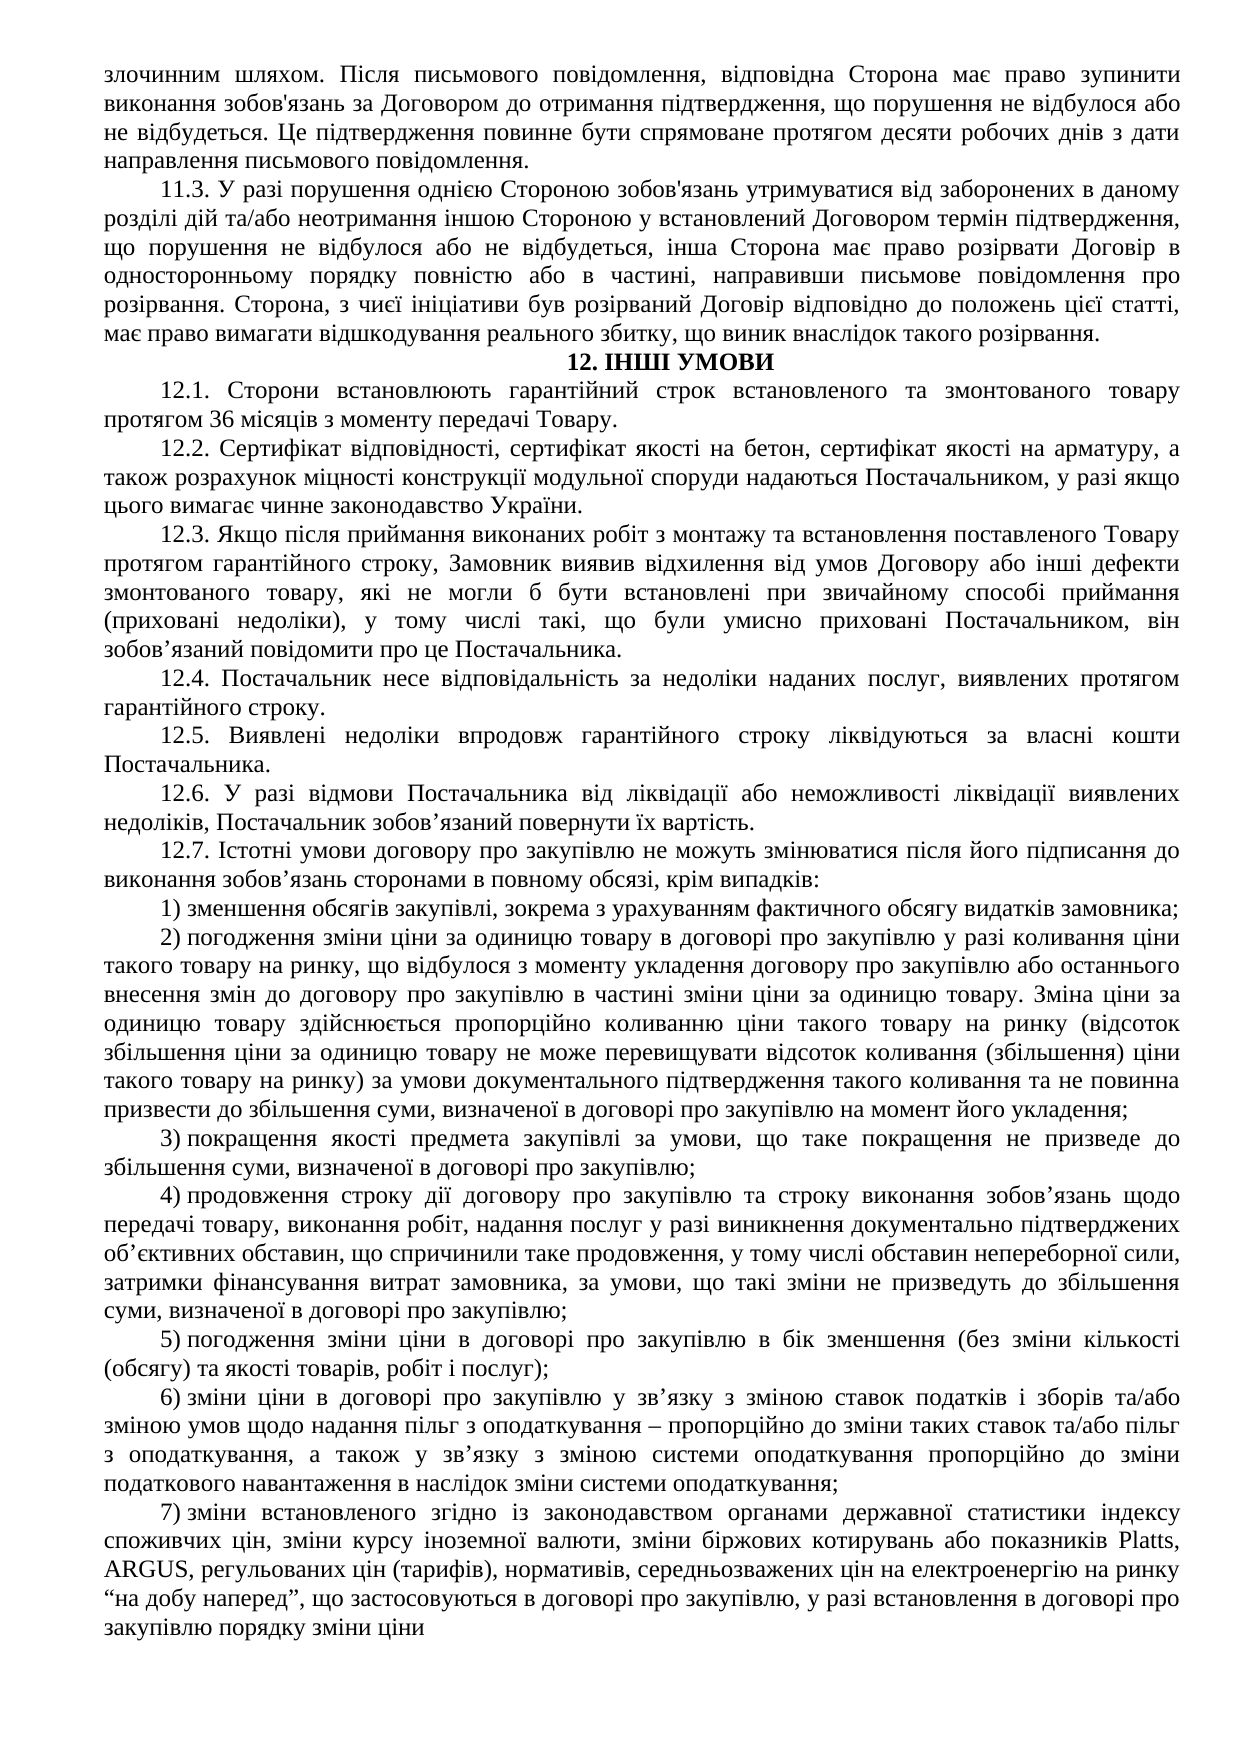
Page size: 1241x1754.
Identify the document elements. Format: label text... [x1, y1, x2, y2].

text 6) зміни ціни в договорі про закупівлю у зв’язку з зміною ставок податків і зборів та/або зміною умов щодо надання пільг з оподаткування – пропорційно до зміни таких ставок та/або пільг з оподаткування, а також у зв’язку з зміною системи оподаткування пропорційно до зміни податкового навантаження в наслідок зміни системи оподаткування; [103, 1382, 1181, 1497]
text 12.4. Постачальник несе відповідальність за недоліки наданих послуг, виявлених протягом гарантійного строку. [103, 663, 1181, 720]
text 12.5. Виявлені недоліки впродовж гарантійного строку ліквідуються за власні кошти Постачальника. [103, 720, 1181, 778]
text 1) зменшення обсягів закупівлі, зокрема з урахуванням фактичного обсягу видатків замовника; [103, 893, 1181, 922]
text 12.7. Істотні умови договору про закупівлю не можуть змінюватися після його підписання до виконання зобов’язань сторонами в повному обсязі, крім випадків: [103, 835, 1181, 893]
text 11.3. У разі порушення однією Стороною зобов'язань утримуватися від заборонених в даному розділі дій та/або неотримання іншою Стороною у встановлений Договором термін підтвердження, що порушення не відбулося або не відбудеться, інша Сторона має право розірвати Договір в односторонньому порядку повністю або в частині, направивши письмове повідомлення про розірвання. Сторона, з чиєї ініціативи був розірваний Договір відповідно до положень цієї статті, має право вимагати відшкодування реального збитку, що виник внаслідок такого розірвання. [103, 174, 1181, 347]
text 12.3. Якщо після приймання виконаних робіт з монтажу та встановлення поставленого Товару протягом гарантійного строку, Замовник виявив відхилення від умов Договору або інші дефекти змонтованого товару, які не могли б бути встановлені при звичайному способі приймання (приховані недоліки), у тому числі такі, що були умисно приховані Постачальником, він зобов’язаний повідомити про це Постачальника. [103, 519, 1181, 663]
text 12.6. У разі відмови Постачальника від ліквідації або неможливості ліквідації виявлених недоліків, Постачальник зобов’язаний повернути їх вартість. [103, 778, 1181, 835]
text 12.2. Сертифікат відповідності, сертифікат якості на бетон, сертифікат якості на арматуру, а також розрахунок міцності конструкції модульної споруди надаються Постачальником, у разі якщо цього вимагає чинне законодавство України. [103, 433, 1181, 519]
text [103, 59, 1181, 174]
text 5) погодження зміни ціни в договорі про закупівлю в бік зменшення (без зміни кількості (обсягу) та якості товарів, робіт і послуг); [103, 1324, 1181, 1382]
text 4) продовження строку дії договору про закупівлю та строку виконання зобов’язань щодо передачі товару, виконання робіт, надання послуг у разі виникнення документально підтверджених об’єктивних обставин, що спричинили таке продовження, у тому числі обставин непереборної сили, затримки фінансування витрат замовника, за умови, що такі зміни не призведуть до збільшення суми, визначеної в договорі про закупівлю; [103, 1180, 1181, 1324]
text 12. ІНШІ УМОВИ [103, 347, 1181, 375]
text 12.1. Сторони встановлюють гарантійний строк встановленого та змонтованого товару протягом 36 місяців з моменту передачі Товару. [103, 375, 1181, 433]
text 2) погодження зміни ціни за одиницю товару в договорі про закупівлю у разі коливання ціни такого товару на ринку, що відбулося з моменту укладення договору про закупівлю або останнього внесення змін до договору про закупівлю в частині зміни ціни за одиницю товару. Зміна ціни за одиницю товару здійснюється пропорційно коливанню ціни такого товару на ринку (відсоток збільшення ціни за одиницю товару не може перевищувати відсоток коливання (збільшення) ціни такого товару на ринку) за умови документального підтвердження такого коливання та не повинна призвести до збільшення суми, визначеної в договорі про закупівлю на момент його укладення; [103, 922, 1181, 1123]
text 7) зміни встановленого згідно із законодавством органами державної статистики індексу споживчих цін, зміни курсу іноземної валюти, зміни біржових котирувань або показників Platts, ARGUS, регульованих цін (тарифів), нормативів, середньозважених цін на електроенергію на ринку “на добу наперед”, що застосовуються в договорі про закупівлю, у разі встановлення в договорі про закупівлю порядку зміни ціни [103, 1497, 1181, 1640]
text 3) покращення якості предмета закупівлі за умови, що таке покращення не призведе до збільшення суми, визначеної в договорі про закупівлю; [103, 1123, 1181, 1180]
